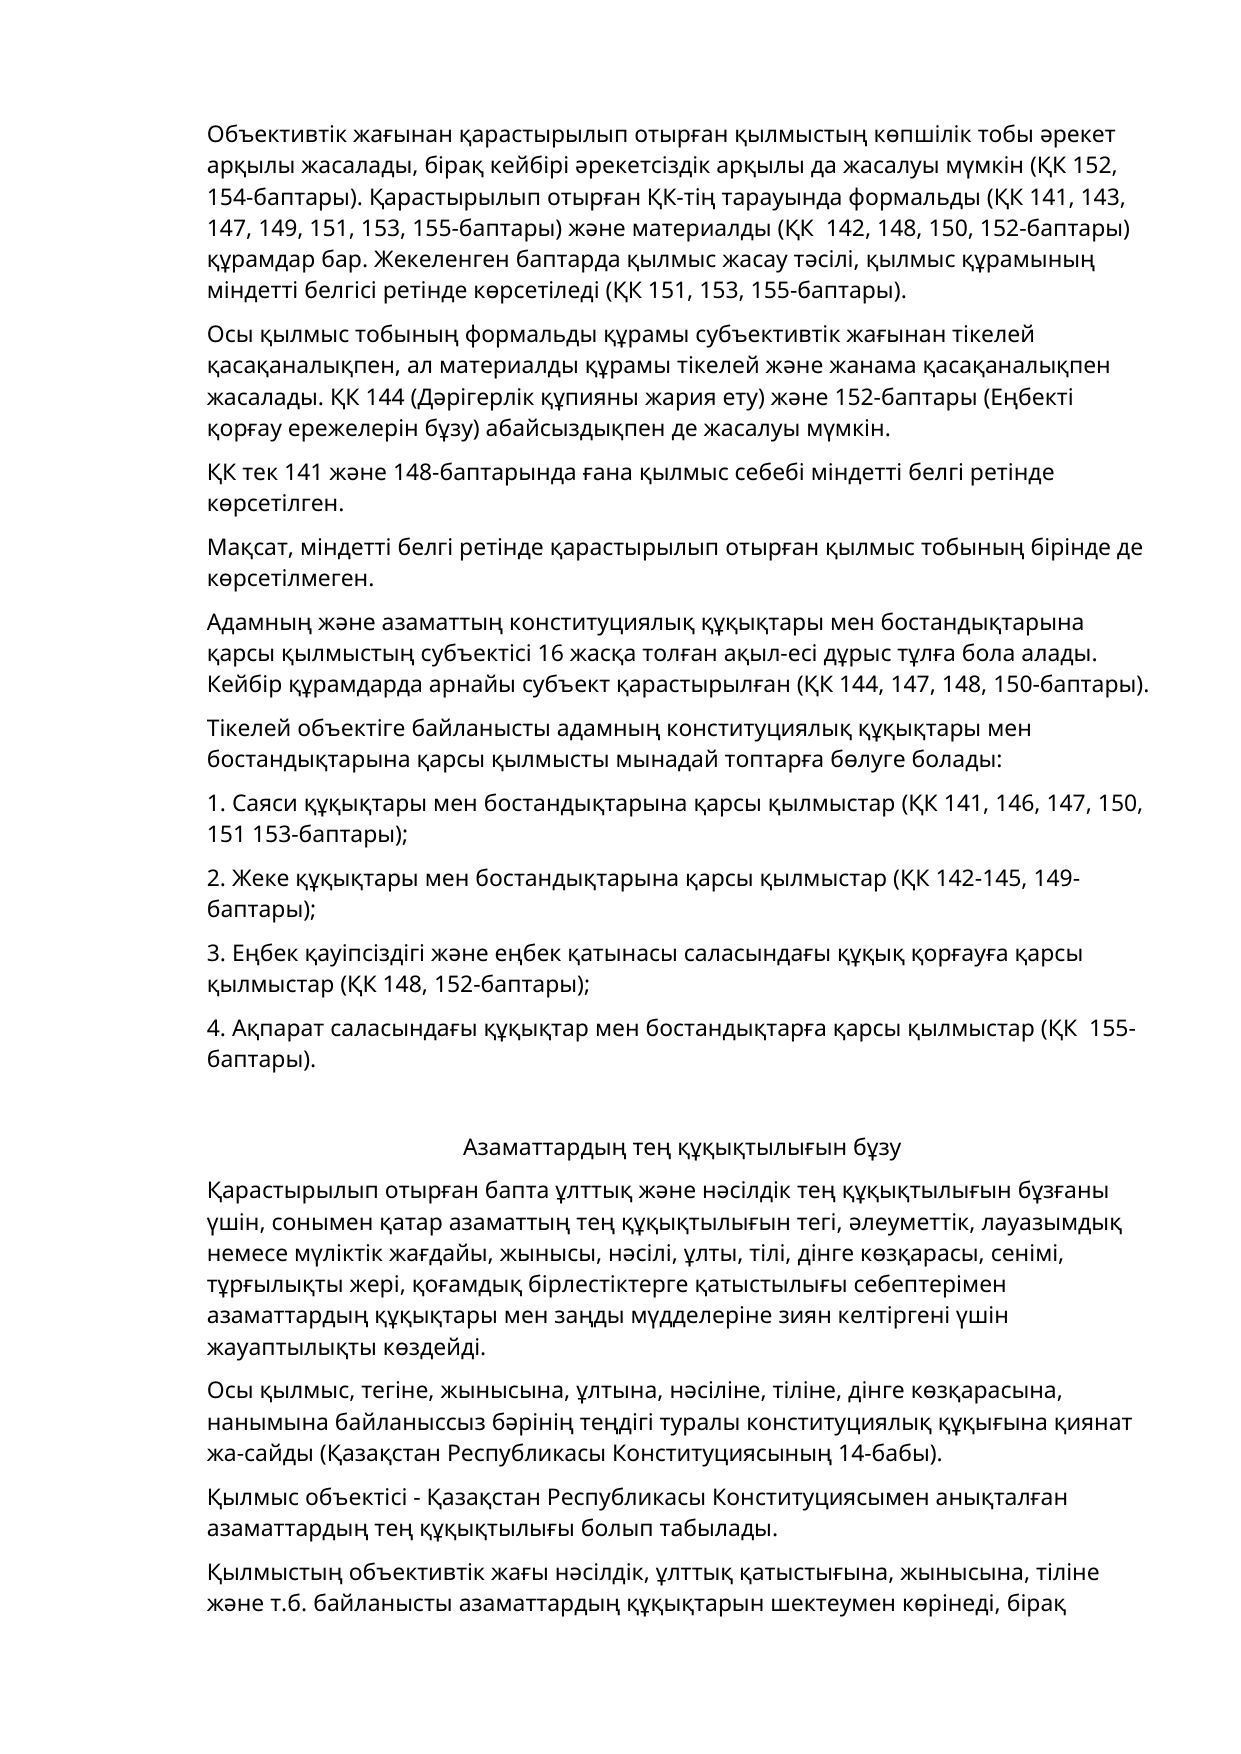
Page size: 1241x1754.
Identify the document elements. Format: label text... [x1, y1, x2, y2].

text Осы қылмыс, тегіне, жынысына, ұлтына, нәсіліне, тіліне, дінге көзқарасына, нанымына байланыссыз бәрінің теңдігі туралы конституциялық құқығына қиянат жа-сайды (Қазақстан Республикасы Конституциясының 14-бабы). [207, 1374, 1152, 1468]
text 3. Еңбек қауіпсіздігі және еңбек қатынасы саласындағы құқық қорғауға қарсы қылмыстар (ҚК 148, 152-баптары); [207, 937, 1152, 999]
text Қарастырылып отырған бапта ұлттық және нәсілдік тең құқықтылығын бұзғаны үшін, сонымен қатар азаматтың тең құқықтылығын тегі, әлеуметтік, лауазымдық немесе мүліктік жағдайы, жынысы, нәсілі, ұлты, тілі, дінге көзқарасы, сенімі, тұрғылықты жері, қоғамдық бірлестіктерге қатыстылығы себептерімен азаматтардың құқықтары мен заңды мүдделеріне зиян келтіргені үшін жауаптылықты көздейді. [207, 1174, 1152, 1362]
text 2. Жеке құқықтары мен бостандықтарына қарсы қылмыстар (ҚК 142-145, 149-баптары); [207, 862, 1152, 924]
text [207, 1556, 1152, 1618]
text Тікелей объектіге байланысты адамның конституциялық құқықтары мен бостандықтарына қарсы қылмысты мынадай топтарға бөлуге болады: [207, 712, 1152, 774]
text Мақсат, міндетті белгі ретінде қарастырылып отырған қылмыс тобының бірінде де көрсетілмеген. [207, 531, 1152, 593]
text Осы қылмыс тобының формальды құрамы субъективтік жағынан тікелей қасақаналықпен, ал материалды құрамы тікелей және жанама қасақаналықпен жасалады. ҚК 144 (Дәрігерлік құпияны жария ету) және 152-баптары (Еңбекті қорғау ережелерін бұзу) абайсыздықпен де жасалуы мүмкін. [207, 318, 1152, 443]
text Объективтік жағынан қарастырылып отырған қылмыстың көпшілік тобы әрекет арқылы жасалады, бірақ кейбірі әрекетсіздік арқылы да жасалуы мүмкін (ҚК 152, 154-баптары). Қарастырылып отырған ҚК-тің тарауында формальды (ҚК 141, 143, 147, 149, 151, 153, 155-баптары) және материалды (ҚК 142, 148, 150, 152-баптары) құрамдар бар. Жекеленген баптарда қылмыс жасау тәсілі, қылмыс құрамының міндетті белгісі ретінде көрсетіледі (ҚК 151, 153, 155-баптары). [207, 118, 1152, 306]
text Адамның және азаматтың конституциялық құқықтары мен бостандықтарына қарсы қылмыстың субъектісі 16 жасқа толған ақыл-есі дұрыс тұлға бола алады. Кейбір құрамдарда арнайы субъект қарастырылған (ҚК 144, 147, 148, 150-баптары). [207, 606, 1152, 699]
text Азаматтардың тең құқықтылығын бұзу [207, 1131, 1152, 1162]
text Қылмыс объектісі - Қазақстан Республикасы Конституциясымен анықталған азаматтардың тең құқықтылығы болып табылады. [207, 1481, 1152, 1543]
text ҚК тек 141 және 148-баптарында ғана қылмыс себебі міндетті белгі ретінде көрсетілген. [207, 456, 1152, 518]
text 4. Ақпарат саласындағы құқықтар мен бостандықтарға қарсы қылмыстар (ҚК 155-баптары). [207, 1012, 1152, 1074]
text 1. Саяси құқықтары мен бостандықтарына қарсы қылмыстар (ҚК 141, 146, 147, 150, 151 153-баптары); [207, 787, 1152, 849]
